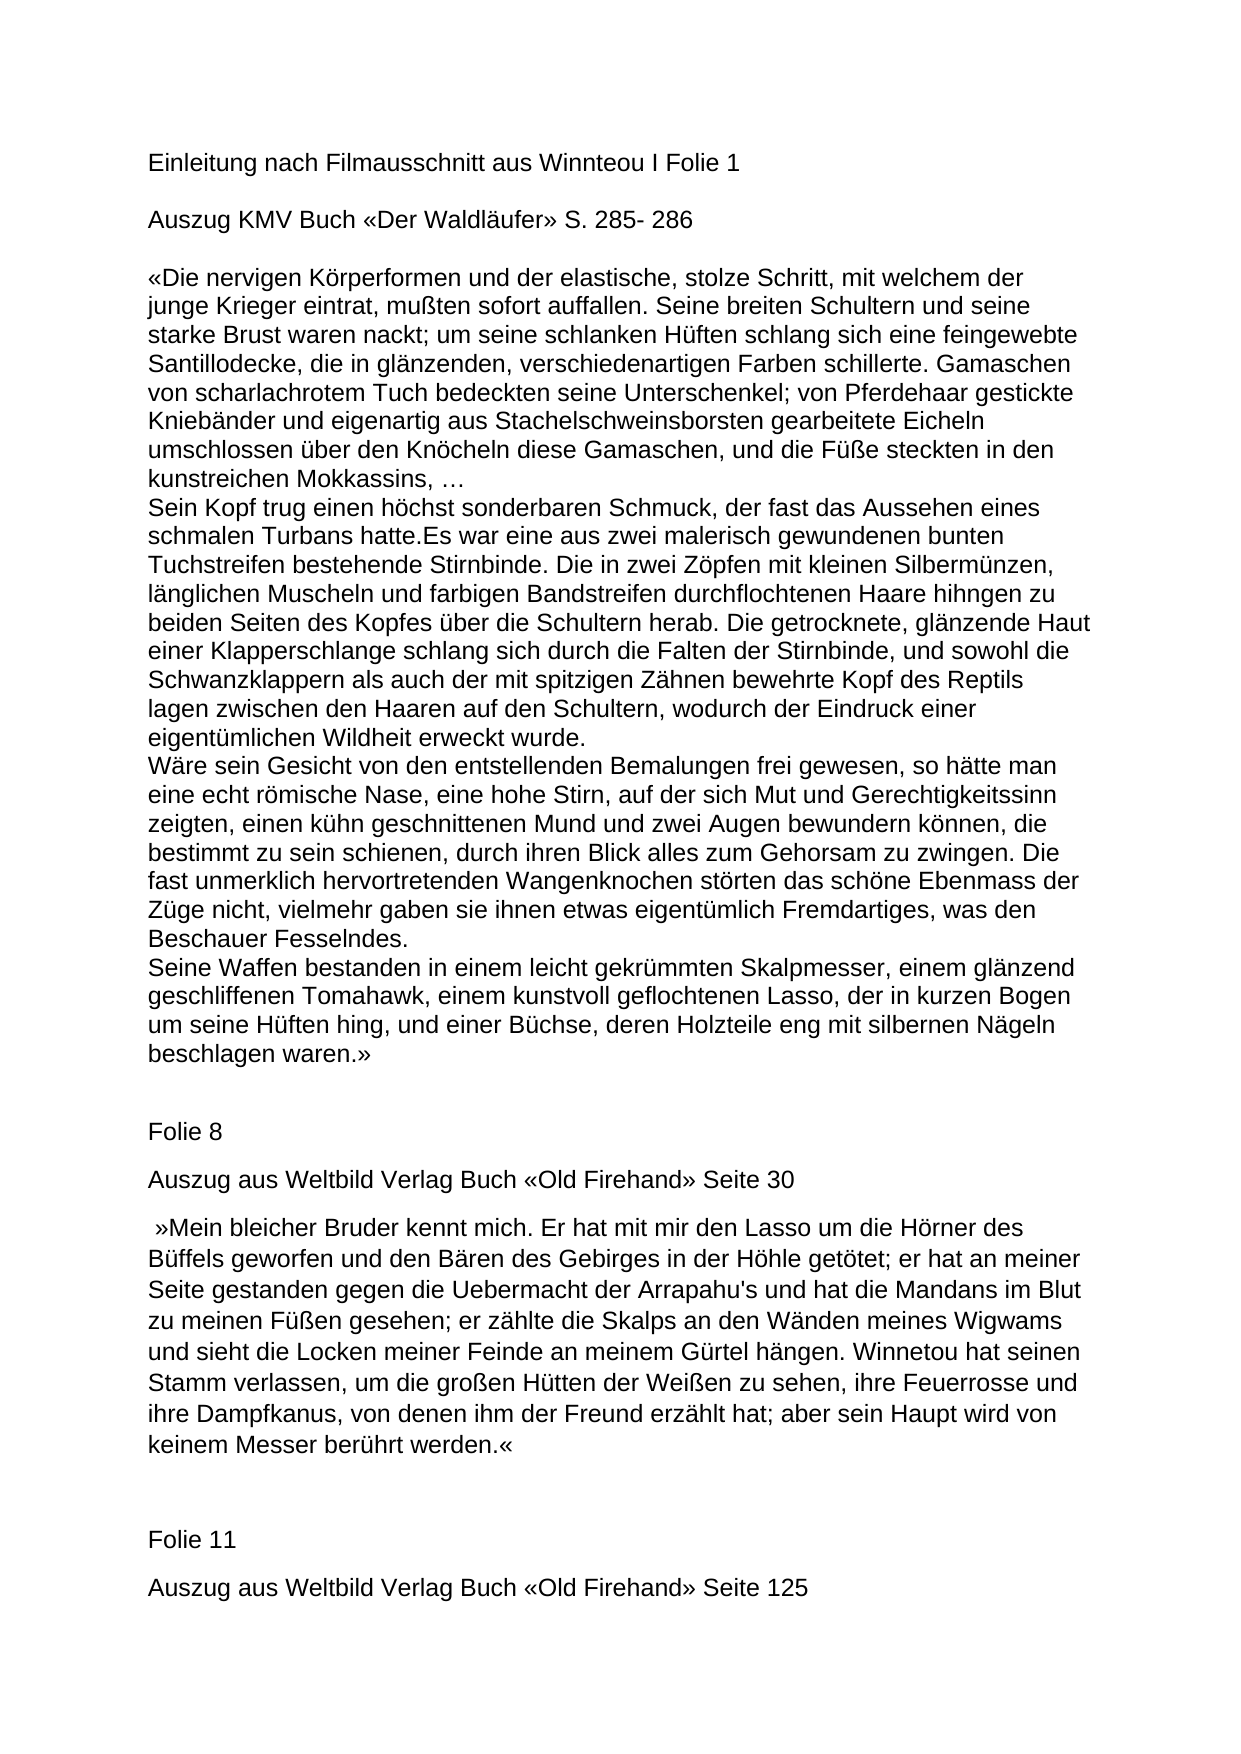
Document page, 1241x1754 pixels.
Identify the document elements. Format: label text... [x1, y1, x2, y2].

text Wäre sein Gesicht von den entstellenden Bemalungen frei gewesen, so hätte man eine echt römische Nase, eine hohe Stirn, auf der sich Mut und Gerechtigkeitssinn zeigten, einen kühn geschnittenen Mund und zwei Augen bewundern können, die bestimmt zu sein schienen, durch ihren Blick alles zum Gehorsam zu zwingen. Die fast unmerklich hervortretenden Wangenknochen störten das schöne Ebenmass der Züge nicht, vielmehr gaben sie ihnen etwas eigentümlich Fremdartiges, was den Beschauer Fesselndes. [148, 751, 1093, 953]
text «Die nervigen Körperformen und der elastische, stolze Schritt, mit welchem der junge Krieger eintrat, mußten sofort auffallen. Seine breiten Schultern und seine starke Brust waren nackt; um seine schlanken Hüften schlang sich eine feingewebte Santillodecke, die in glänzenden, verschiedenartigen Farben schillerte. Gamaschen von scharlachrotem Tuch bedeckten seine Unterschenkel; von Pferdehaar gestickte Kniebänder und eigenartig aus Stachelschweinsborsten gearbeitete Eicheln umschlossen über den Knöcheln diese Gamaschen, und die Füße steckten in den kunstreichen Mokkassins, … [148, 263, 1093, 493]
text Folie 8 [148, 1117, 1093, 1146]
text »Mein bleicher Bruder kennt mich. Er hat mit mir den Lasso um die Hörner des Büffels geworfen und den Bären des Gebirges in der Höhle getötet; er hat an meiner Seite gestanden gegen die Uebermacht der Arrapahu's und hat die Mandans im Blut zu meinen Füßen gesehen; er zählte die Skalps an den Wänden meines Wigwams und sieht die Locken meiner Feinde an meinem Gürtel hängen. Winnetou hat seinen Stamm verlassen, um die großen Hütten der Weißen zu sehen, ihre Feuerrosse und ihre Dampfkanus, von denen ihm der Freund erzählt hat; aber sein Haupt wird von keinem Messer berührt werden.« [148, 1213, 1093, 1459]
text Seine Waffen bestanden in einem leicht gekrümmten Skalpmesser, einem glänzend [148, 953, 1093, 981]
text Auszug aus Weltbild Verlag Buch «Old Firehand» Seite 125 [148, 1573, 1093, 1602]
text Einleitung nach Filmausschnitt aus Winnteou I Folie 1 [148, 148, 1093, 176]
text Auszug KMV Buch «Der Waldläufer» S. 285- 286 [148, 205, 1093, 234]
text geschliffenen Tomahawk, einem kunstvoll geflochtenen Lasso, der in kurzen Bogen um seine Hüften hing, und einer Büchse, deren Holzteile eng mit silbernen Nägeln beschlagen waren.» [148, 981, 1093, 1068]
text Auszug aus Weltbild Verlag Buch «Old Firehand» Seite 30 [148, 1165, 1093, 1194]
text Sein Kopf trug einen höchst sonderbaren Schmuck, der fast das Aussehen eines schmalen Turbans hatte.Es war eine aus zwei malerisch gewundenen bunten Tuchstreifen bestehende Stirnbinde. Die in zwei Zöpfen mit kleinen Silbermünzen, länglichen Muscheln und farbigen Bandstreifen durchflochtenen Haare hihngen zu beiden Seiten des Kopfes über die Schultern herab. Die getrocknete, glänzende Haut einer Klapperschlange schlang sich durch die Falten der Stirnbinde, und sowohl die Schwanzklappern als auch der mit spitzigen Zähnen bewehrte Kopf des Reptils lagen zwischen den Haaren auf den Schultern, wodurch der Eindruck einer eigentümlichen Wildheit erweckt wurde. [148, 493, 1093, 751]
text Folie 11 [148, 1525, 1093, 1554]
